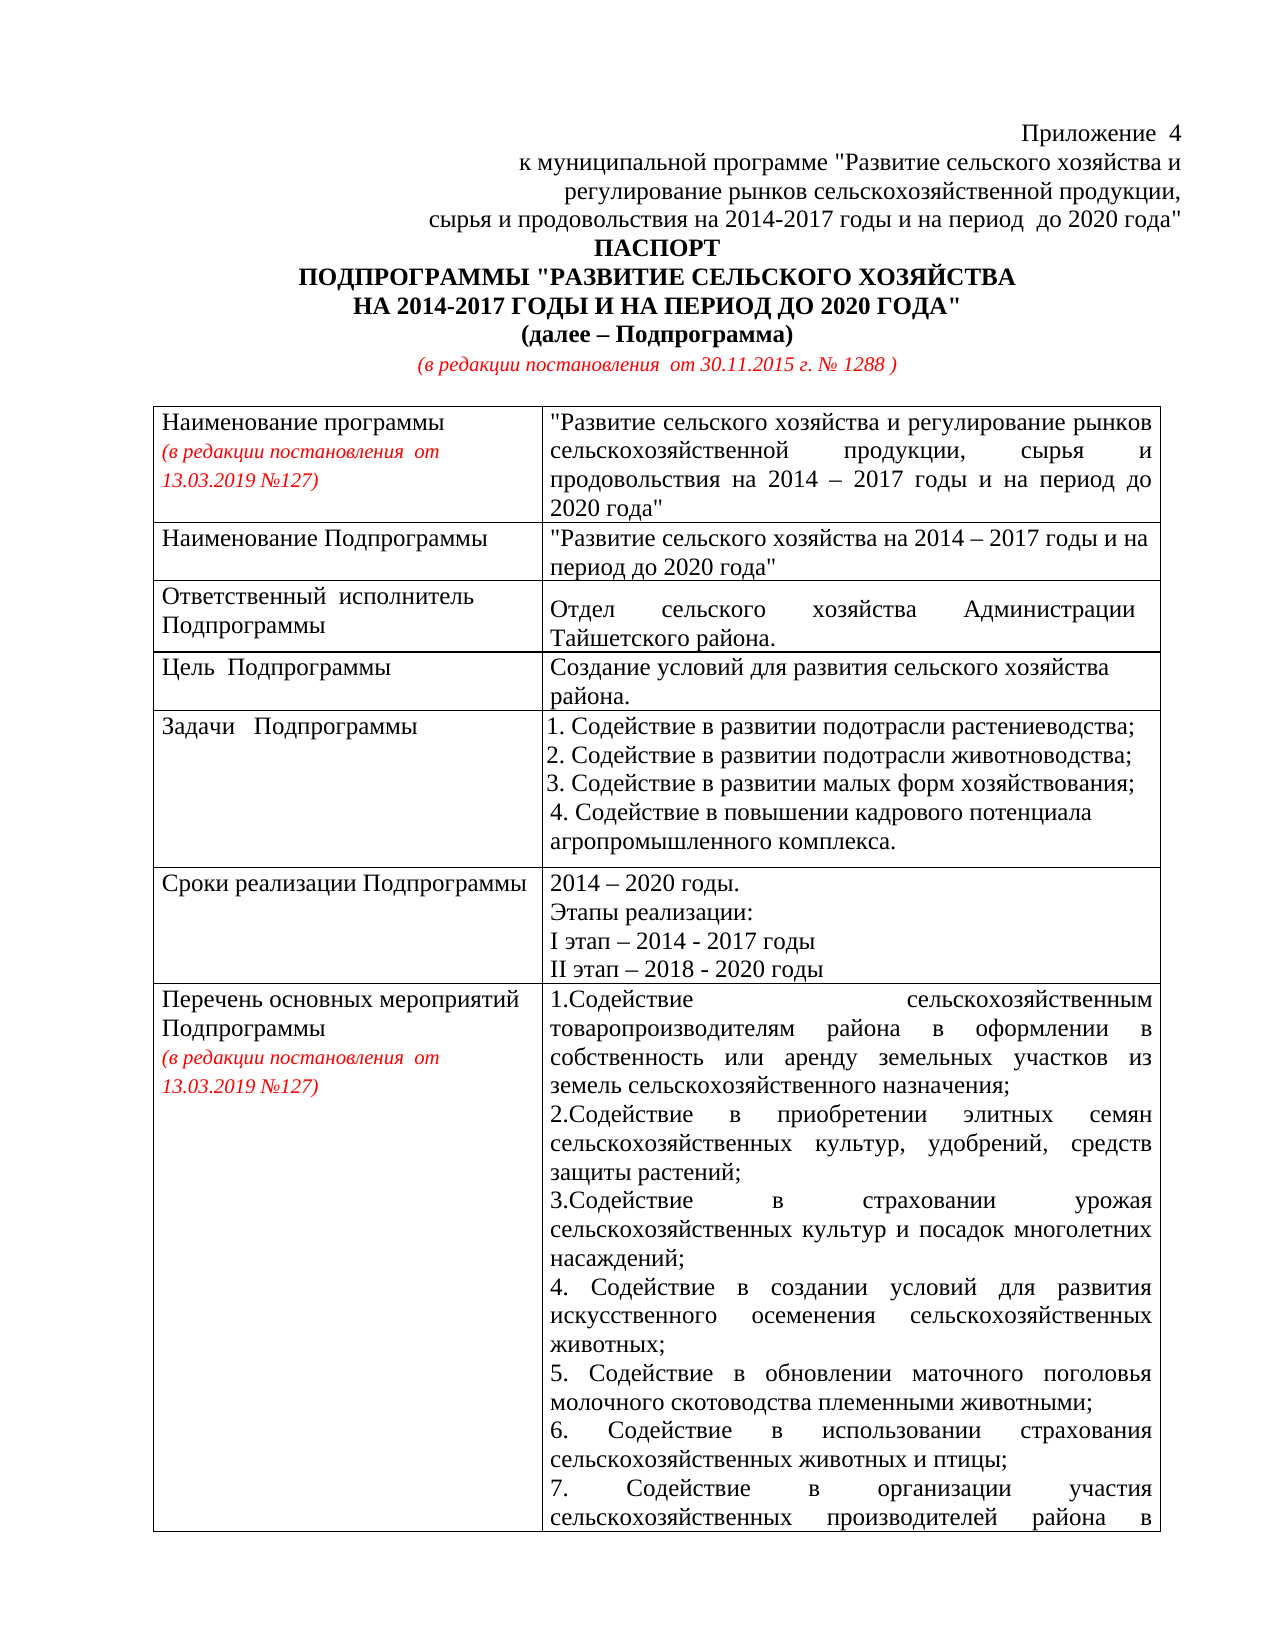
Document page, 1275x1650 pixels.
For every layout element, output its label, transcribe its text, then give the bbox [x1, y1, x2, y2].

table_cell Отдел сельского хозяйства Администрации Тайшетского района. [543, 581, 1160, 651]
table_header Наименование программы (в редакции постановления от 13.03.2019 №127) [154, 407, 542, 522]
text к муниципальной программе "Развитие сельского хозяйства и [133, 147, 1181, 176]
text Приложение 4 [133, 118, 1181, 147]
table_cell Задачи Подпрограммы [154, 711, 542, 867]
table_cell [543, 984, 1160, 1531]
table_cell Сроки реализации Подпрограммы [154, 868, 542, 983]
text ПОДпрограммы "Развитие сельского ХОЗЯЙСТВА [133, 262, 1181, 291]
table_cell Создание условий для развития сельского хозяйства района. [543, 653, 1160, 710]
table_cell Ответственный исполнитель Подпрограммы [154, 581, 542, 651]
table_cell Наименование Подпрограммы [154, 523, 542, 580]
text сырья и продовольствия на 2014-2017 годы и на период до 2020 года" [133, 204, 1181, 233]
text ПАСПОРТ [133, 233, 1181, 262]
table_header "Развитие сельского хозяйства и регулирование рынков сельскохозяйственной продукции, сырья и продовольствия на 2014 – 2017 годы и на период до 2020 года" [543, 407, 1160, 522]
table_cell 1. Содействие в развитии подотрасли растениеводства; 2. Содействие в развитии подотрасли животноводства; 3. Содействие в развитии малых форм хозяйствования; 4. Содействие в повышении кадрового потенциала агропромышленного комплекса. [543, 711, 1160, 867]
text (в редакции постановления от 30.11.2015 г. № 1288 ) [133, 348, 1181, 377]
table_cell 2014 – 2020 годы. Этапы реализации: I этап – 2014 - 2017 годы II этап – 2018 - 2020 годы [543, 868, 1160, 983]
text регулирование рынков сельскохозяйственной продукции, [133, 176, 1181, 204]
text (далее – Подпрограмма) [133, 319, 1181, 348]
table_cell "Развитие сельского хозяйства на 2014 – 2017 годы и на период до 2020 года" [543, 523, 1160, 580]
text НА 2014-2017 ГОДЫ И НА ПЕРИОД ДО 2020 ГОДА" [133, 291, 1181, 319]
table_cell Цель Подпрограммы [154, 653, 542, 710]
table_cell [154, 984, 542, 1531]
